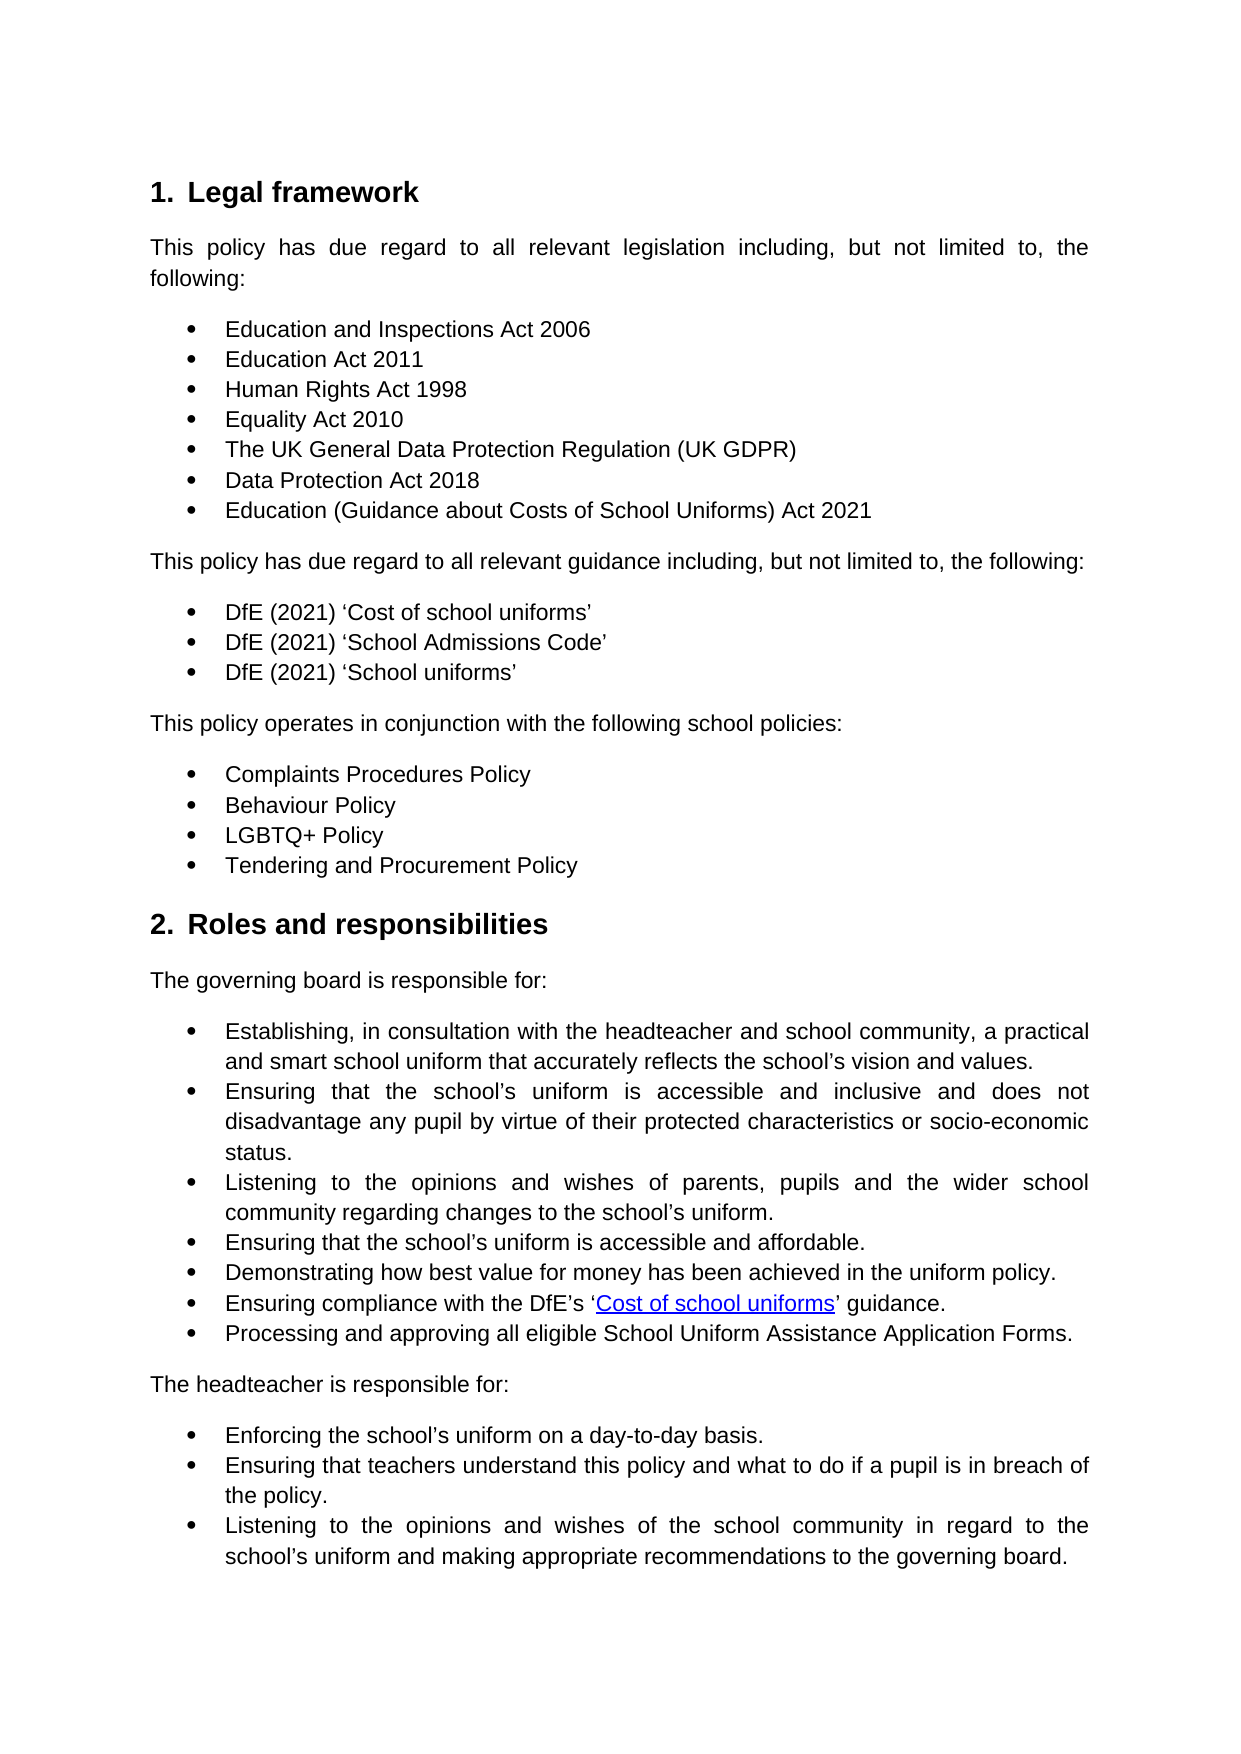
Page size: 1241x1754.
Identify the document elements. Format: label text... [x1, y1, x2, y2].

subtitle Roles and responsibilities [150, 907, 1090, 941]
list Ensuring that the school’s uniform is accessible and inclusive and does not disadvantage any pupil by virtue of their protected characteristics or socio-economic status. [187, 1078, 1090, 1165]
list The UK General Data Protection Regulation (UK GDPR) [187, 436, 1090, 463]
list Establishing, in consultation with the headteacher and school community, a practical and smart school uniform that accurately reflects the school’s vision and values. [187, 1018, 1090, 1074]
list Data Protection Act 2018 [187, 467, 1090, 493]
text This policy operates in conjunction with the following school policies: [150, 710, 1090, 737]
list Listening to the opinions and wishes of the school community in regard to the school’s uniform and making appropriate recommendations to the governing board. [187, 1512, 1090, 1569]
text The governing board is responsible for: [150, 967, 1090, 993]
list Ensuring that the school’s uniform is accessible and affordable. [187, 1229, 1090, 1256]
list Tendering and Procurement Policy [187, 852, 1090, 878]
list Enforcing the school’s uniform on a day-to-day basis. [187, 1422, 1090, 1448]
list Listening to the opinions and wishes of parents, pupils and the wider school community regarding changes to the school’s uniform. [187, 1169, 1090, 1225]
list Education (Guidance about Costs of School Uniforms) Act 2021 [187, 497, 1090, 523]
list Ensuring compliance with the DfE’s ‘Cost of school uniforms’ guidance. [187, 1289, 1090, 1316]
list Complaints Procedures Policy [187, 761, 1090, 788]
list Processing and approving all eligible School Uniform Assistance Application Forms. [187, 1320, 1090, 1346]
list Education and Inspections Act 2006 [187, 316, 1090, 342]
list Education Act 2011 [187, 346, 1090, 372]
list LGBTQ+ Policy [187, 822, 1090, 848]
text This policy has due regard to all relevant legislation including, but not limited to, the following: [150, 234, 1090, 291]
list Human Rights Act 1998 [187, 376, 1090, 402]
list DfE (2021) ‘School uniforms’ [187, 659, 1090, 686]
list Equality Act 2010 [187, 406, 1090, 433]
list DfE (2021) ‘Cost of school uniforms’ [187, 599, 1090, 625]
list Ensuring that teachers understand this policy and what to do if a pupil is in breach of the policy. [187, 1452, 1090, 1509]
text The headteacher is responsible for: [150, 1371, 1090, 1397]
subtitle Legal framework [150, 175, 1090, 208]
text This policy has due regard to all relevant guidance including, but not limited to, the following: [150, 548, 1090, 574]
list DfE (2021) ‘School Admissions Code’ [187, 629, 1090, 656]
list Demonstrating how best value for money has been achieved in the uniform policy. [187, 1259, 1090, 1286]
list Behaviour Policy [187, 792, 1090, 818]
